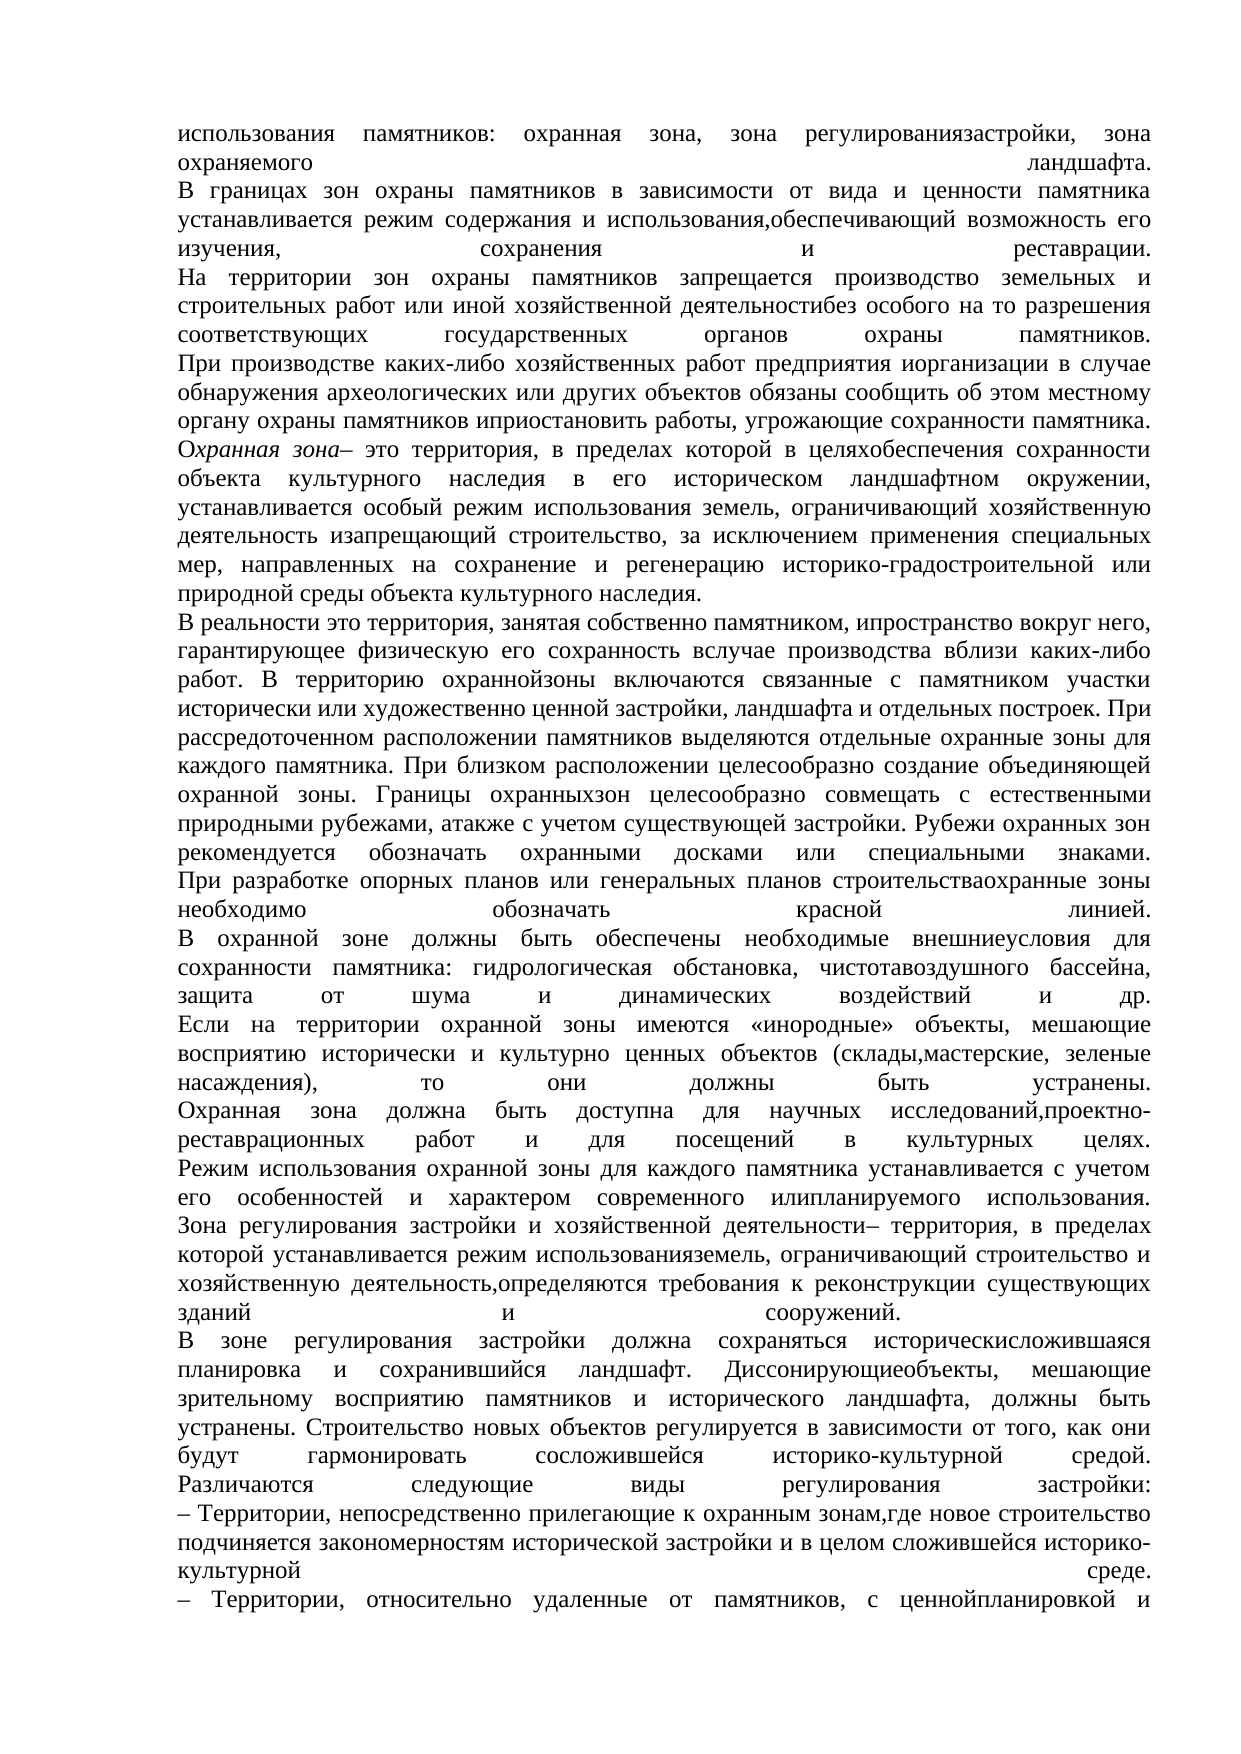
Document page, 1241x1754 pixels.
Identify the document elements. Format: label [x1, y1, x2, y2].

text [177, 118, 1152, 607]
text [177, 607, 1152, 1613]
